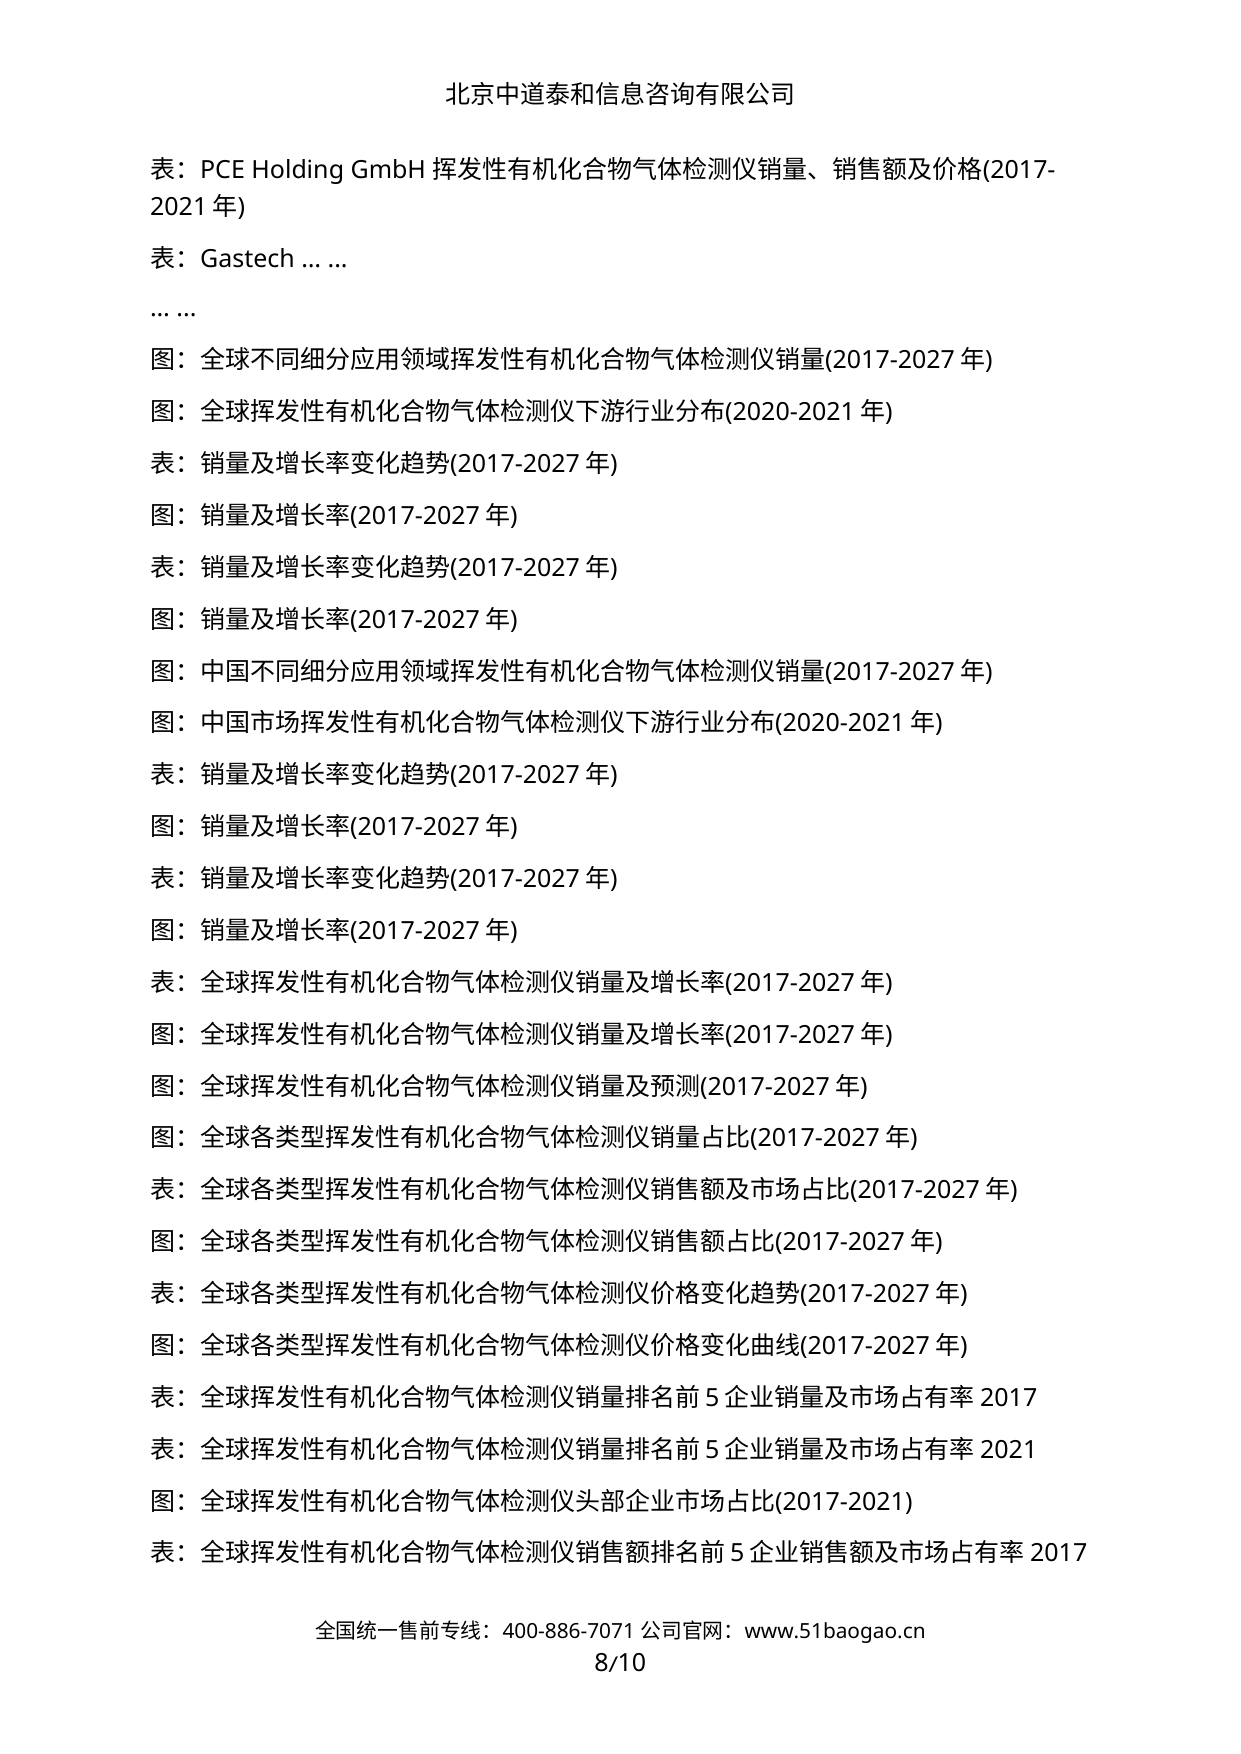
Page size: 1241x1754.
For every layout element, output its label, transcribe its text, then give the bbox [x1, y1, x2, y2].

text 表：销量及增长率变化趋势(2017-2027年) [150, 443, 1090, 480]
text 表：全球各类型挥发性有机化合物气体检测仪销售额及市场占比(2017-2027年) [150, 1170, 1090, 1206]
text 图：全球挥发性有机化合物气体检测仪下游行业分布(2020-2021年) [150, 392, 1090, 428]
text 图：全球不同细分应用领域挥发性有机化合物气体检测仪销量(2017-2027年) [150, 340, 1090, 376]
text 表：全球挥发性有机化合物气体检测仪销量及增长率(2017-2027年) [150, 962, 1090, 998]
text 图：全球挥发性有机化合物气体检测仪销量及预测(2017-2027年) [150, 1066, 1090, 1102]
text … ... [150, 290, 1090, 324]
text 表：全球挥发性有机化合物气体检测仪销量排名前5企业销量及市场占有率 2017 [150, 1377, 1090, 1413]
text 图：中国不同细分应用领域挥发性有机化合物气体检测仪销量(2017-2027年) [150, 651, 1090, 687]
text 图：中国市场挥发性有机化合物气体检测仪下游行业分布(2020-2021年) [150, 703, 1090, 739]
text 表：Gastech … ... [150, 238, 1090, 274]
text 图：全球各类型挥发性有机化合物气体检测仪销量占比(2017-2027年) [150, 1118, 1090, 1154]
text 表：销量及增长率变化趋势(2017-2027年) [150, 858, 1090, 895]
text 表：销量及增长率变化趋势(2017-2027年) [150, 755, 1090, 791]
text 图：销量及增长率(2017-2027年) [150, 495, 1090, 532]
text 图：全球挥发性有机化合物气体检测仪头部企业市场占比(2017-2021) [150, 1481, 1090, 1517]
text 图：全球各类型挥发性有机化合物气体检测仪销售额占比(2017-2027年) [150, 1222, 1090, 1258]
text 表：PCE Holding GmbH 挥发性有机化合物气体检测仪销量、销售额及价格(2017-2021年) [150, 150, 1090, 222]
text 图：全球各类型挥发性有机化合物气体检测仪价格变化曲线(2017-2027年) [150, 1325, 1090, 1362]
text 图：销量及增长率(2017-2027年) [150, 807, 1090, 843]
text 表：全球挥发性有机化合物气体检测仪销售额排名前5企业销售额及市场占有率 2017 [150, 1533, 1090, 1569]
text 表：全球各类型挥发性有机化合物气体检测仪价格变化趋势(2017-2027年) [150, 1273, 1090, 1310]
text 表：全球挥发性有机化合物气体检测仪销量排名前5企业销量及市场占有率 2021 [150, 1429, 1090, 1465]
text 图：全球挥发性有机化合物气体检测仪销量及增长率(2017-2027年) [150, 1014, 1090, 1050]
text 图：销量及增长率(2017-2027年) [150, 599, 1090, 635]
text 图：销量及增长率(2017-2027年) [150, 910, 1090, 947]
text 表：销量及增长率变化趋势(2017-2027年) [150, 547, 1090, 583]
